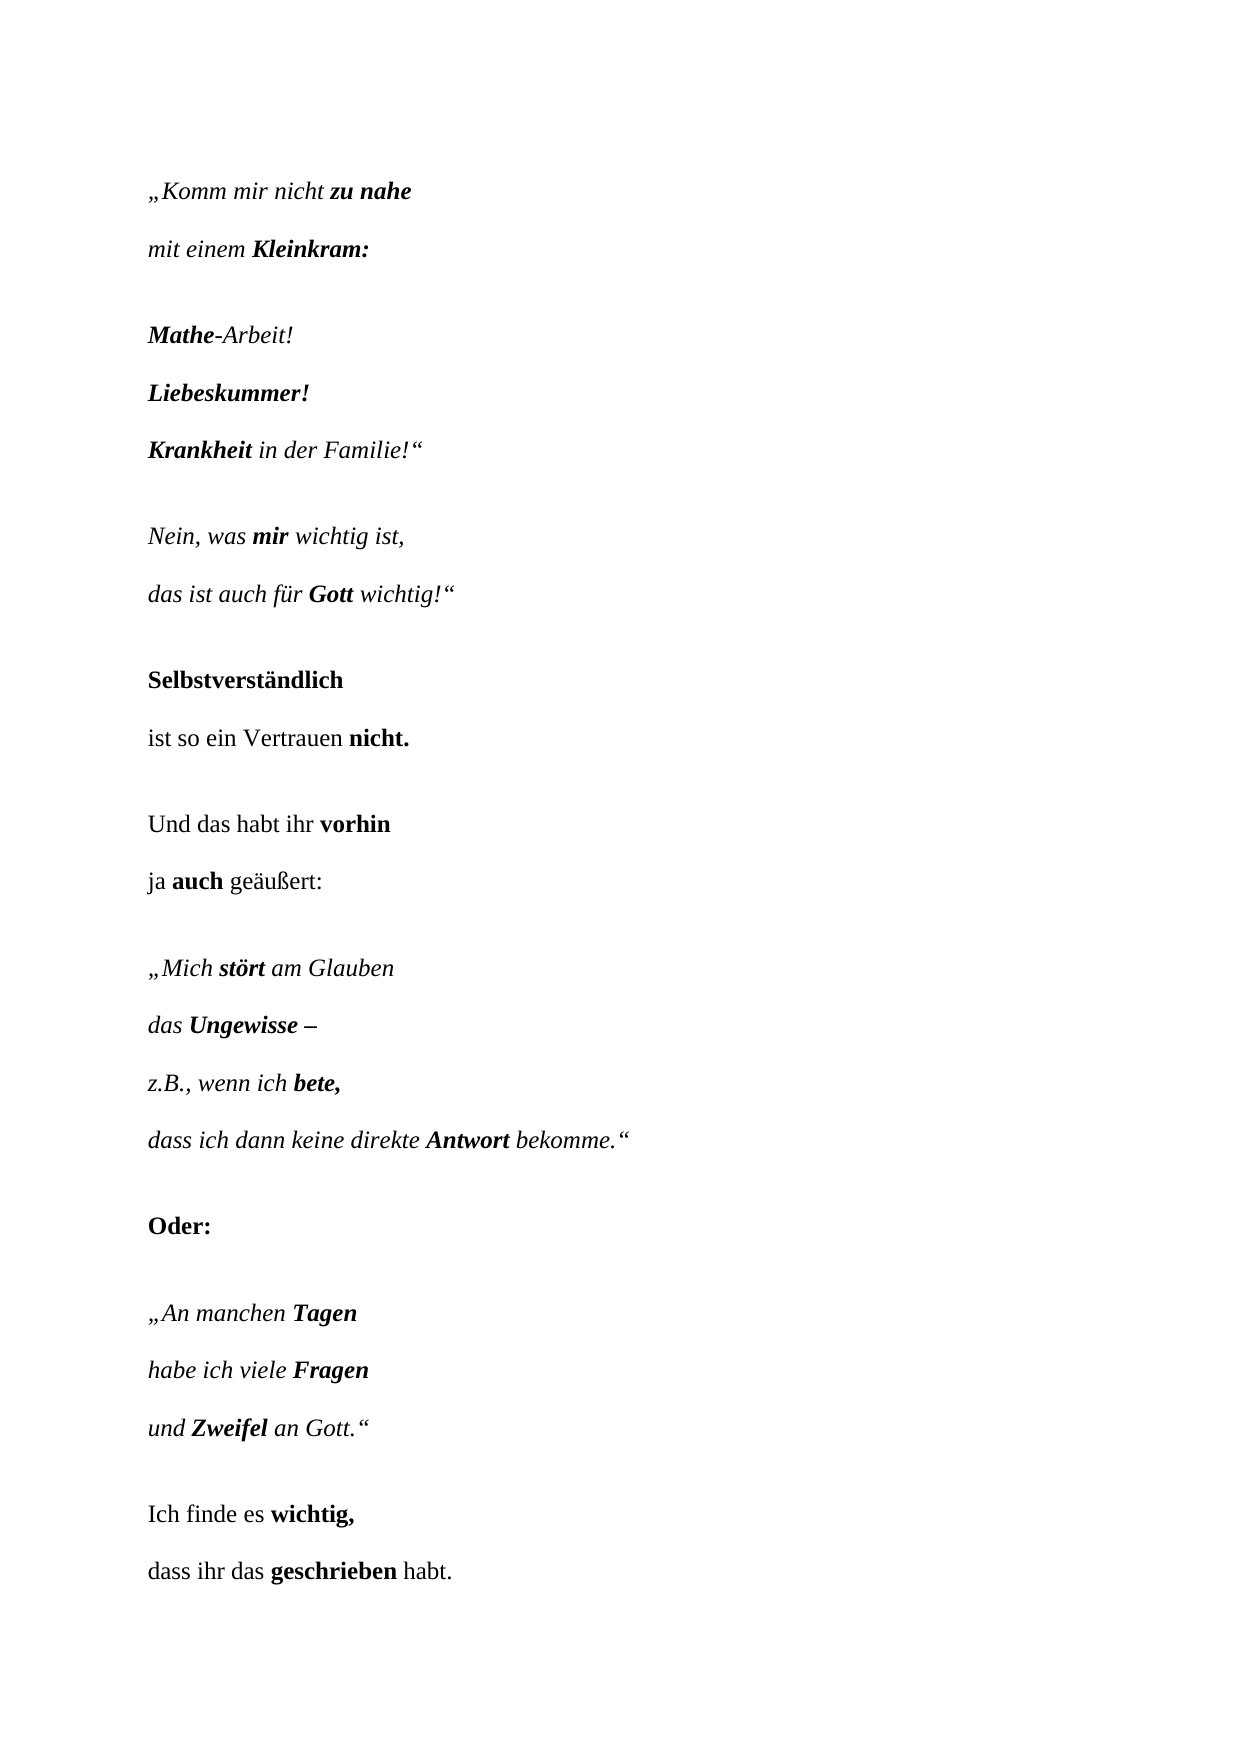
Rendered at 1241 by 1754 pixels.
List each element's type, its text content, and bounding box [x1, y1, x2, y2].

text „Mich stört am Glauben [148, 953, 1093, 981]
text Krankheit in der Familie!“ [148, 435, 1093, 464]
text ja auch geäußert: [148, 866, 1093, 895]
text Nein, was mir wichtig ist, [148, 521, 1093, 550]
text das Ungewisse – [148, 1010, 1093, 1039]
text dass ich dann keine direkte Antwort bekomme.“ [148, 1125, 1093, 1154]
text z.B., wenn ich bete, [148, 1068, 1093, 1096]
text Und das habt ihr vorhin [148, 809, 1093, 838]
text „An manchen Tagen [148, 1298, 1093, 1326]
text Mathe-Arbeit! [148, 320, 1093, 349]
text Selbstverständlich [148, 665, 1093, 694]
text Ich finde es wichtig, [148, 1499, 1093, 1528]
text ist so ein Vertrauen nicht. [148, 723, 1093, 751]
text das ist auch für Gott wichtig!“ [148, 579, 1093, 608]
text „Komm mir nicht zu nahe [148, 176, 1093, 205]
text mit einem Kleinkram: [148, 234, 1093, 263]
text dass ihr das geschrieben habt. [148, 1556, 1093, 1585]
text habe ich viele Fragen [148, 1355, 1093, 1384]
text Oder: [148, 1211, 1093, 1240]
text und Zweifel an Gott.“ [148, 1413, 1093, 1441]
text Liebeskummer! [148, 378, 1093, 406]
